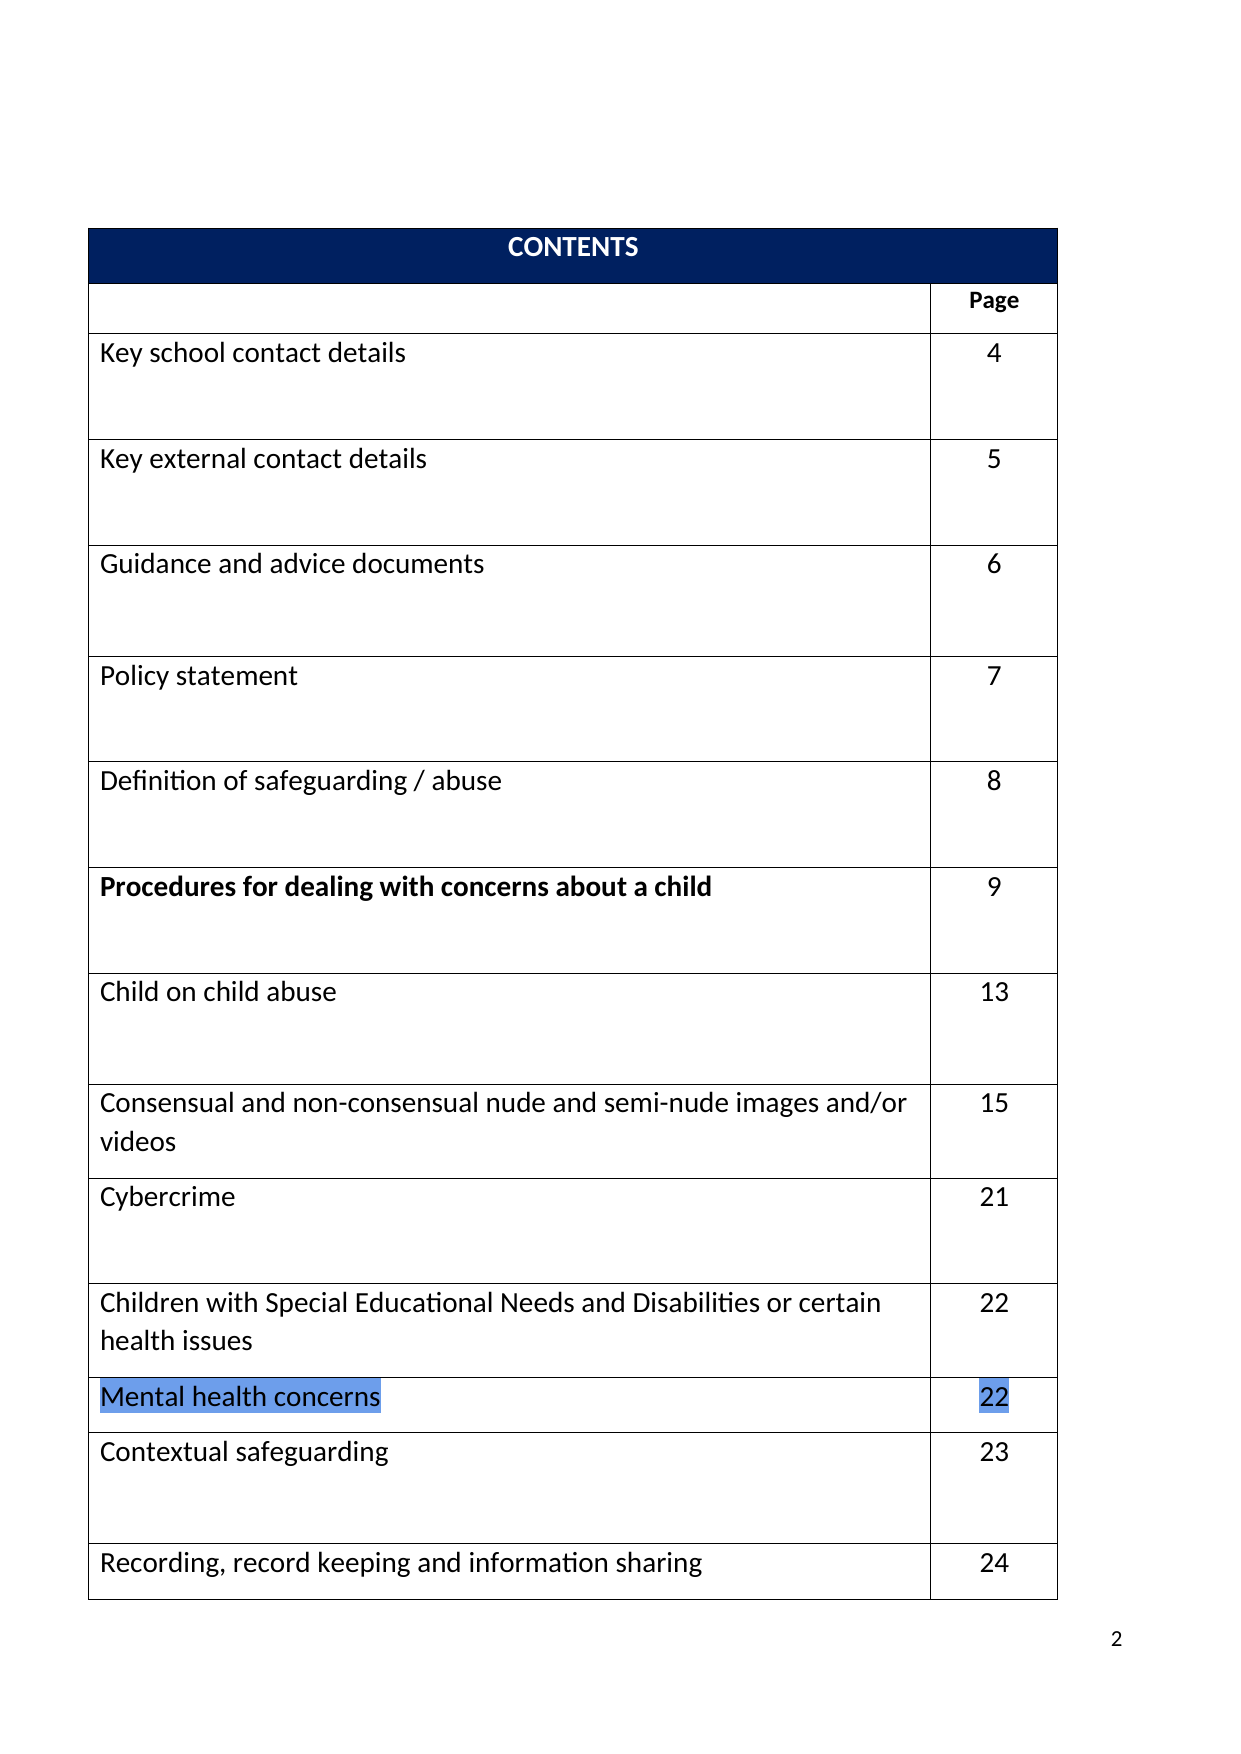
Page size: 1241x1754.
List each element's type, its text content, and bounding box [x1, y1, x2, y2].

table_header CONTENTS [89, 229, 1057, 283]
table_cell 5 [931, 440, 1057, 544]
table_cell Mental health concerns [89, 1378, 930, 1432]
table_cell Child on child abuse [89, 974, 930, 1083]
table_cell Key school contact details [89, 334, 930, 439]
table_cell 23 [931, 1433, 1057, 1543]
table_cell 9 [931, 868, 1057, 972]
table_cell Cybercrime [89, 1179, 930, 1283]
table_cell [89, 284, 930, 333]
table_cell Policy statement [89, 657, 930, 761]
table_cell Contextual safeguarding [89, 1433, 930, 1543]
table_cell 22 [931, 1378, 1057, 1432]
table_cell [89, 1544, 930, 1599]
table_cell 24 [931, 1544, 1057, 1599]
table_cell 13 [931, 974, 1057, 1083]
table_cell 4 [931, 334, 1057, 439]
table_cell Children with Special Educational Needs and Disabilities or certain health issues [89, 1284, 930, 1377]
table_cell 7 [931, 657, 1057, 761]
table_cell 6 [931, 546, 1057, 656]
table_cell 22 [931, 1284, 1057, 1377]
table_cell Consensual and non-consensual nude and semi-nude images and/or videos [89, 1085, 930, 1177]
table_cell Page [931, 284, 1057, 333]
table_cell 8 [931, 762, 1057, 867]
table_cell 21 [931, 1179, 1057, 1283]
table_cell 15 [931, 1085, 1057, 1177]
table_cell Guidance and advice documents [89, 546, 930, 656]
table_cell Definition of safeguarding / abuse [89, 762, 930, 867]
table_cell Procedures for dealing with concerns about a child [89, 868, 930, 972]
table_cell Key external contact details [89, 440, 930, 544]
